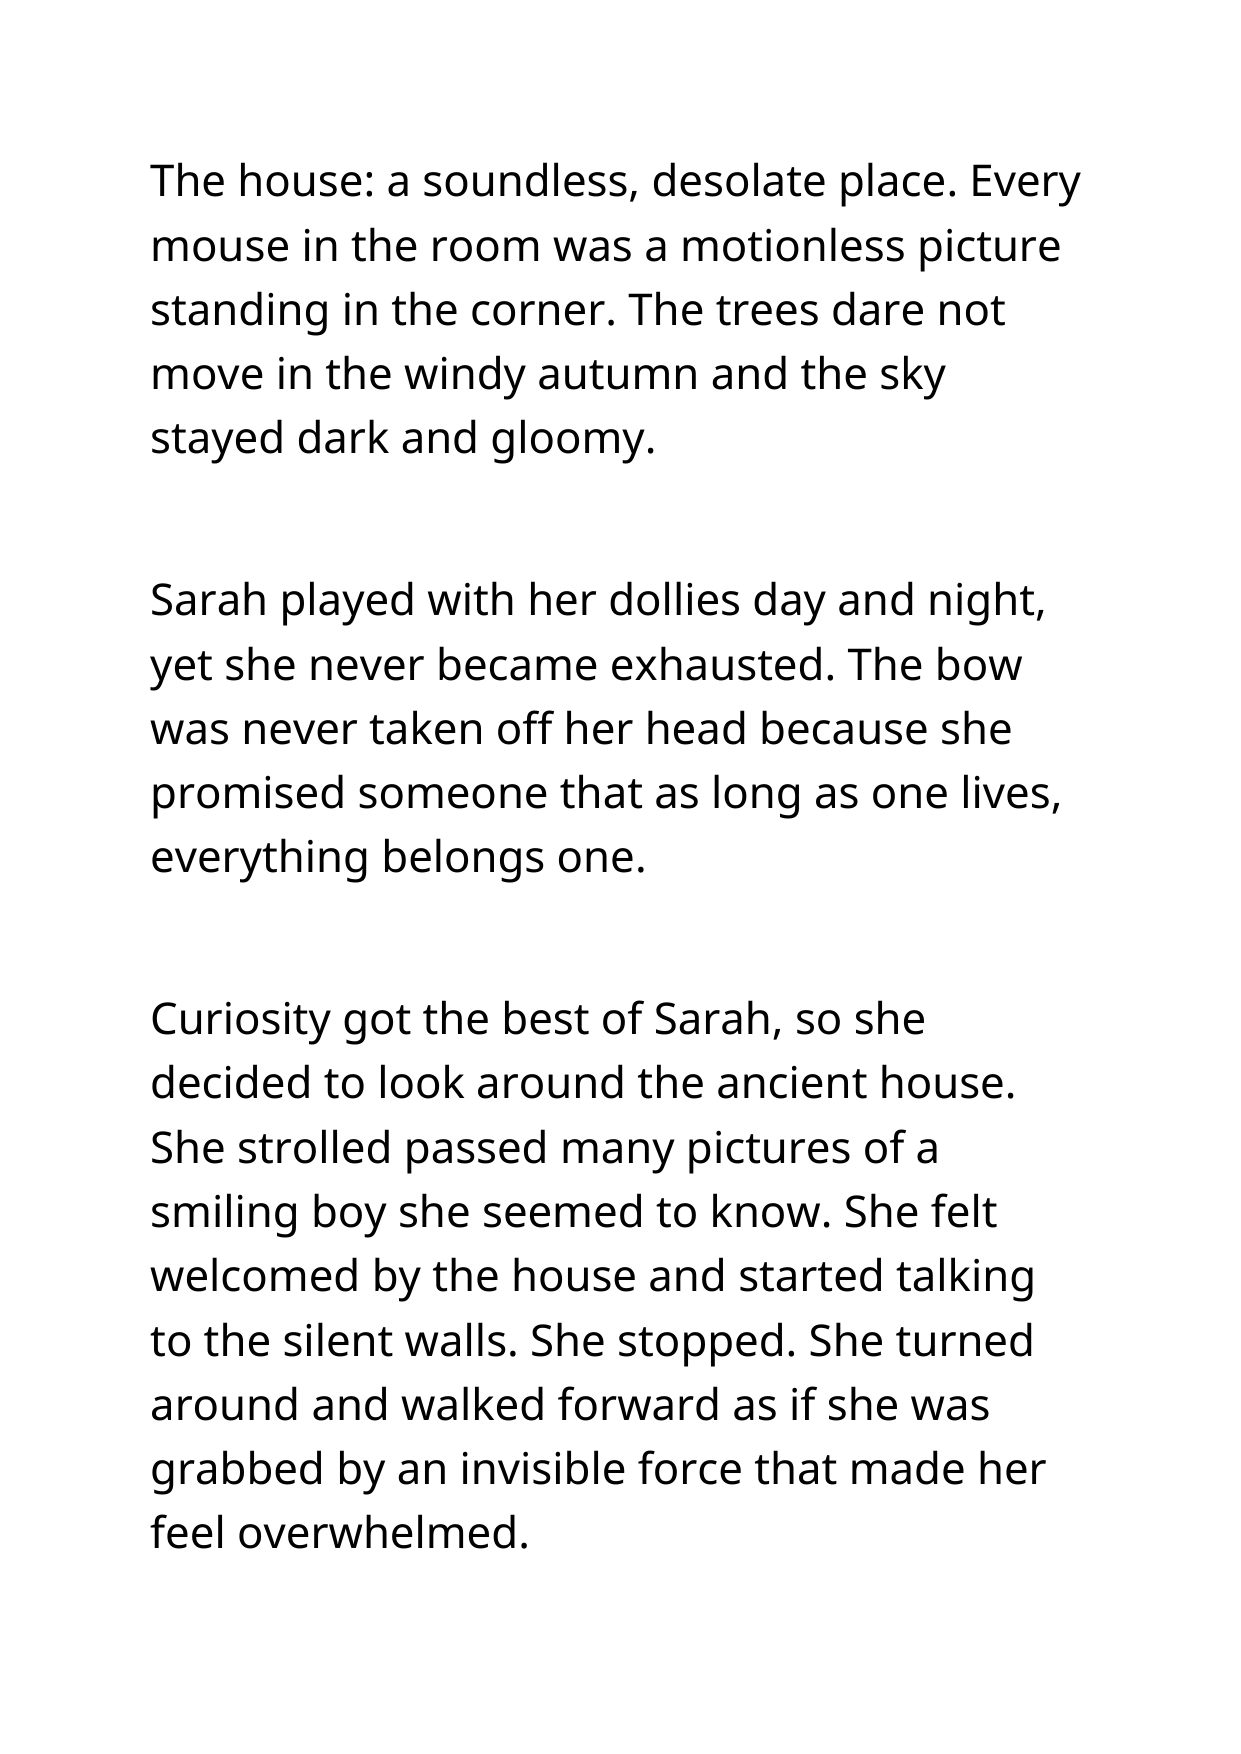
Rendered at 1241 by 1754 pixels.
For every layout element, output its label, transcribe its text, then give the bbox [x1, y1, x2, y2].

text Sarah played with her dollies day and night, yet she never became exhausted. The bow was never taken off her head because she promised someone that as long as one lives, everything belongs one. [150, 569, 1090, 886]
text Curiosity got the best of Sarah, so she decided to look around the ancient house. She strolled passed many pictures of a smiling boy she seemed to know. She felt welcomed by the house and started talking to the silent walls. She stopped. She turned around and walked forward as if she was grabbed by an invisible force that made her feel overwhelmed. [150, 988, 1090, 1562]
text The house: a soundless, desolate place. Every mouse in the room was a motionless picture standing in the corner. The trees dare not move in the windy autumn and the sky stayed dark and gloomy. [150, 150, 1090, 467]
